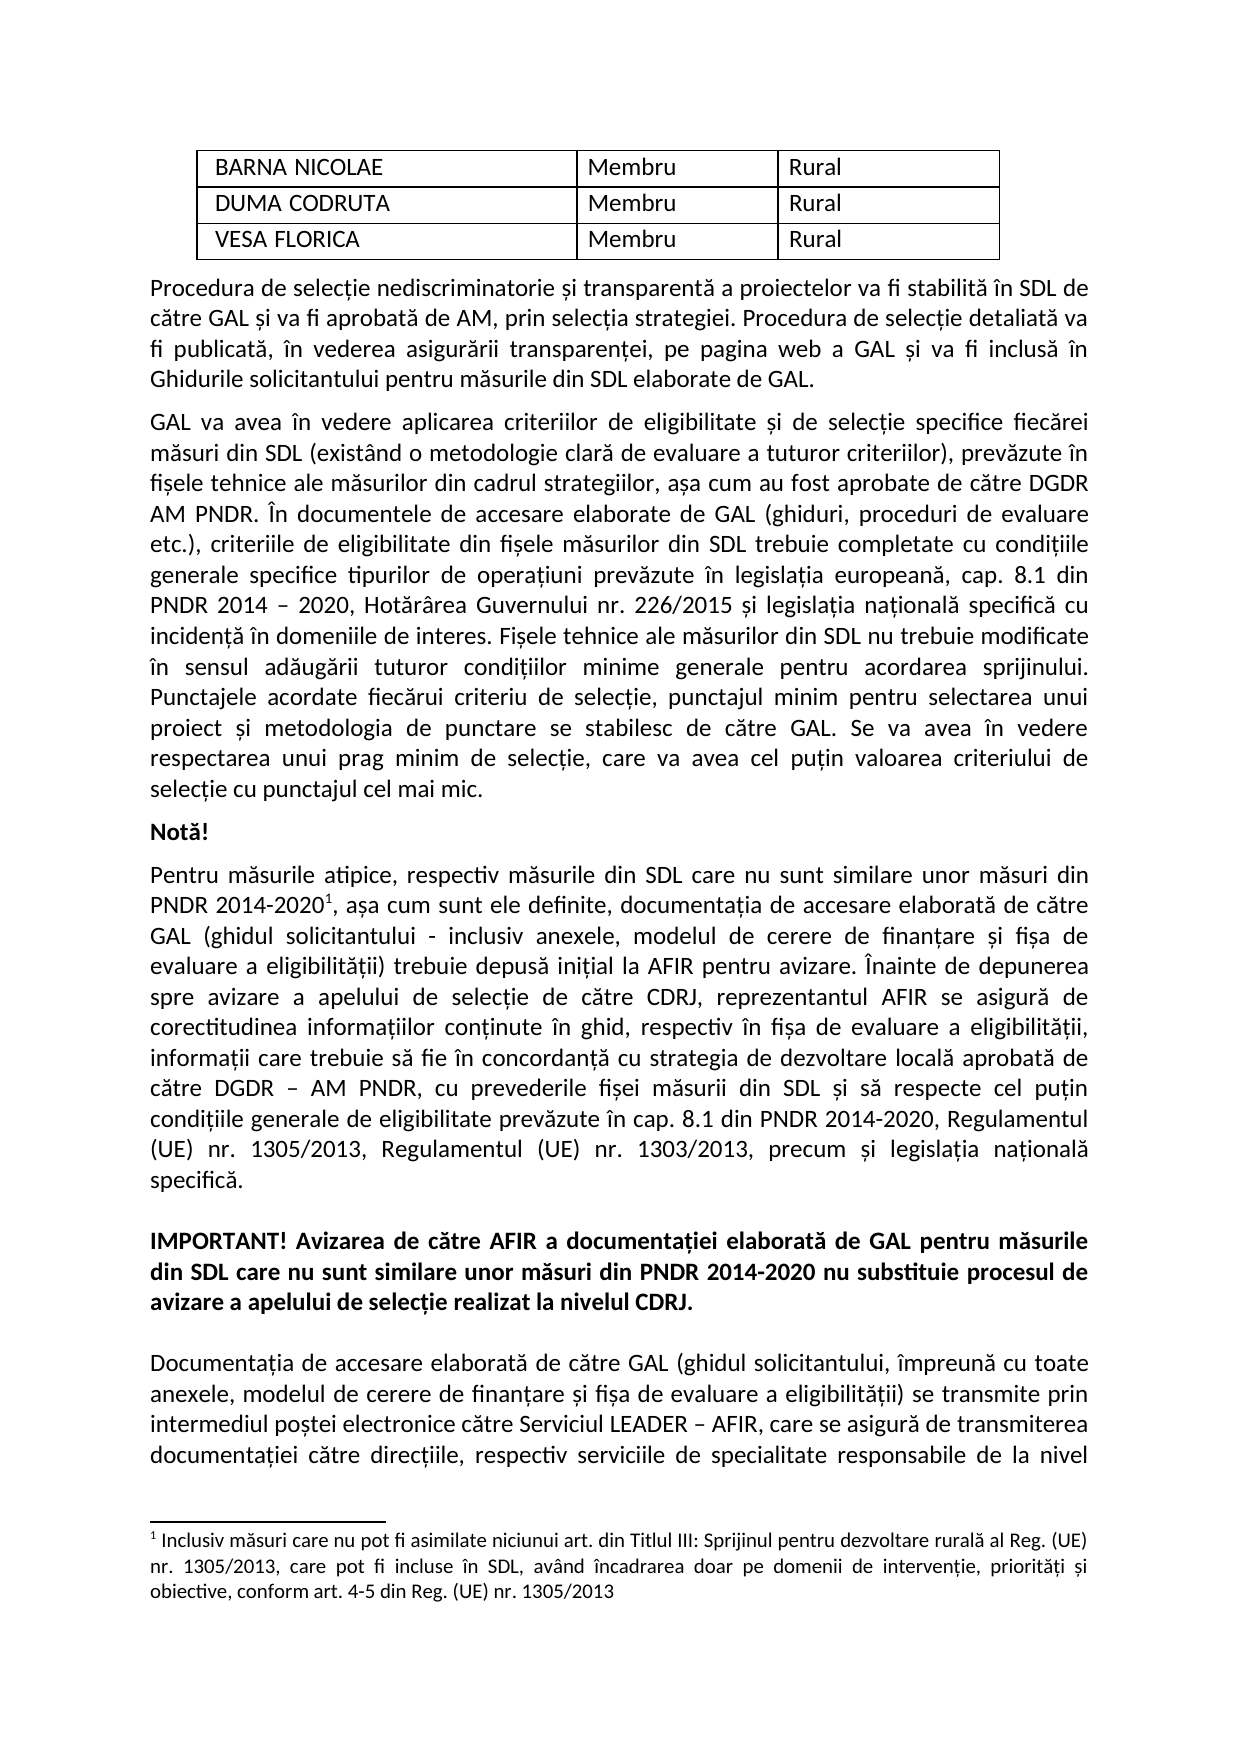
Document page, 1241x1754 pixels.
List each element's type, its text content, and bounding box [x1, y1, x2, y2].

table_cell Rural [779, 224, 999, 258]
table_cell Membru [578, 151, 777, 186]
table_cell Membru [578, 224, 777, 258]
text GAL va avea în vedere aplicarea criteriilor de eligibilitate și de selecție specifice fiecărei măsuri din SDL (existând o metodologie clară de evaluare a tuturor criteriilor), prevăzute în fișele tehnice ale măsurilor din cadrul strategiilor, așa cum au fost aprobate de către DGDR AM PNDR. În documentele de accesare elaborate de GAL (ghiduri, proceduri de evaluare etc.), criteriile de eligibilitate din fișele măsurilor din SDL trebuie completate cu condițiile generale specifice tipurilor de operațiuni prevăzute în legislația europeană, cap. 8.1 din PNDR 2014 – 2020, Hotărârea Guvernului nr. 226/2015 și legislația națională specifică cu incidență în domeniile de interes. Fișele tehnice ale măsurilor din SDL nu trebuie modificate în sensul adăugării tuturor condițiilor minime generale pentru acordarea sprijinului. Punctajele acordate fiecărui criteriu de selecție, punctajul minim pentru selectarea unui proiect și metodologia de punctare se stabilesc de către GAL. Se va avea în vedere respectarea unui prag minim de selecție, care va avea cel puțin valoarea criteriului de selecție cu punctajul cel mai mic. [150, 407, 1090, 803]
table_cell VESA FLORICA [198, 224, 576, 258]
text Pentru măsurile atipice, respectiv măsurile din SDL care nu sunt similare unor măsuri din PNDR 2014-2020, așa cum sunt ele definite, documentația de accesare elaborată de către GAL (ghidul solicitantului - inclusiv anexele, modelul de cerere de finanțare și fișa de evaluare a eligibilității) trebuie depusă inițial la AFIR pentru avizare. Înainte de depunerea spre avizare a apelului de selecție de către CDRJ, reprezentantul AFIR se asigură de corectitudinea informațiilor conținute în ghid, respectiv în fișa de evaluare a eligibilității, informații care trebuie să fie în concordanță cu strategia de dezvoltare locală aprobată de către DGDR – AM PNDR, cu prevederile fișei măsurii din SDL și să respecte cel puțin condițiile generale de eligibilitate prevăzute în cap. 8.1 din PNDR 2014-2020, Regulamentul (UE) nr. 1305/2013, Regulamentul (UE) nr. 1303/2013, precum și legislația națională specifică. [150, 859, 1090, 1194]
table_cell Rural [779, 151, 999, 186]
table_cell DUMA CODRUTA [198, 188, 576, 222]
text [150, 1347, 1090, 1469]
text Notă! [150, 816, 1090, 846]
text IMPORTANT! Avizarea de către AFIR a documentației elaborată de GAL pentru măsurile din SDL care nu sunt similare unor măsuri din PNDR 2014-2020 nu substituie procesul de avizare a apelului de selecție realizat la nivelul CDRJ. [150, 1225, 1090, 1317]
table_cell BARNA NICOLAE [198, 151, 576, 186]
table_cell Membru [578, 188, 777, 222]
text Procedura de selecție nediscriminatorie și transparentă a proiectelor va fi stabilită în SDL de către GAL și va fi aprobată de AM, prin selecția strategiei. Procedura de selecție detaliată va fi publicată, în vederea asigurării transparenței, pe pagina web a GAL și va fi inclusă în Ghidurile solicitantului pentru măsurile din SDL elaborate de GAL. [150, 272, 1090, 394]
table_cell Rural [779, 188, 999, 222]
